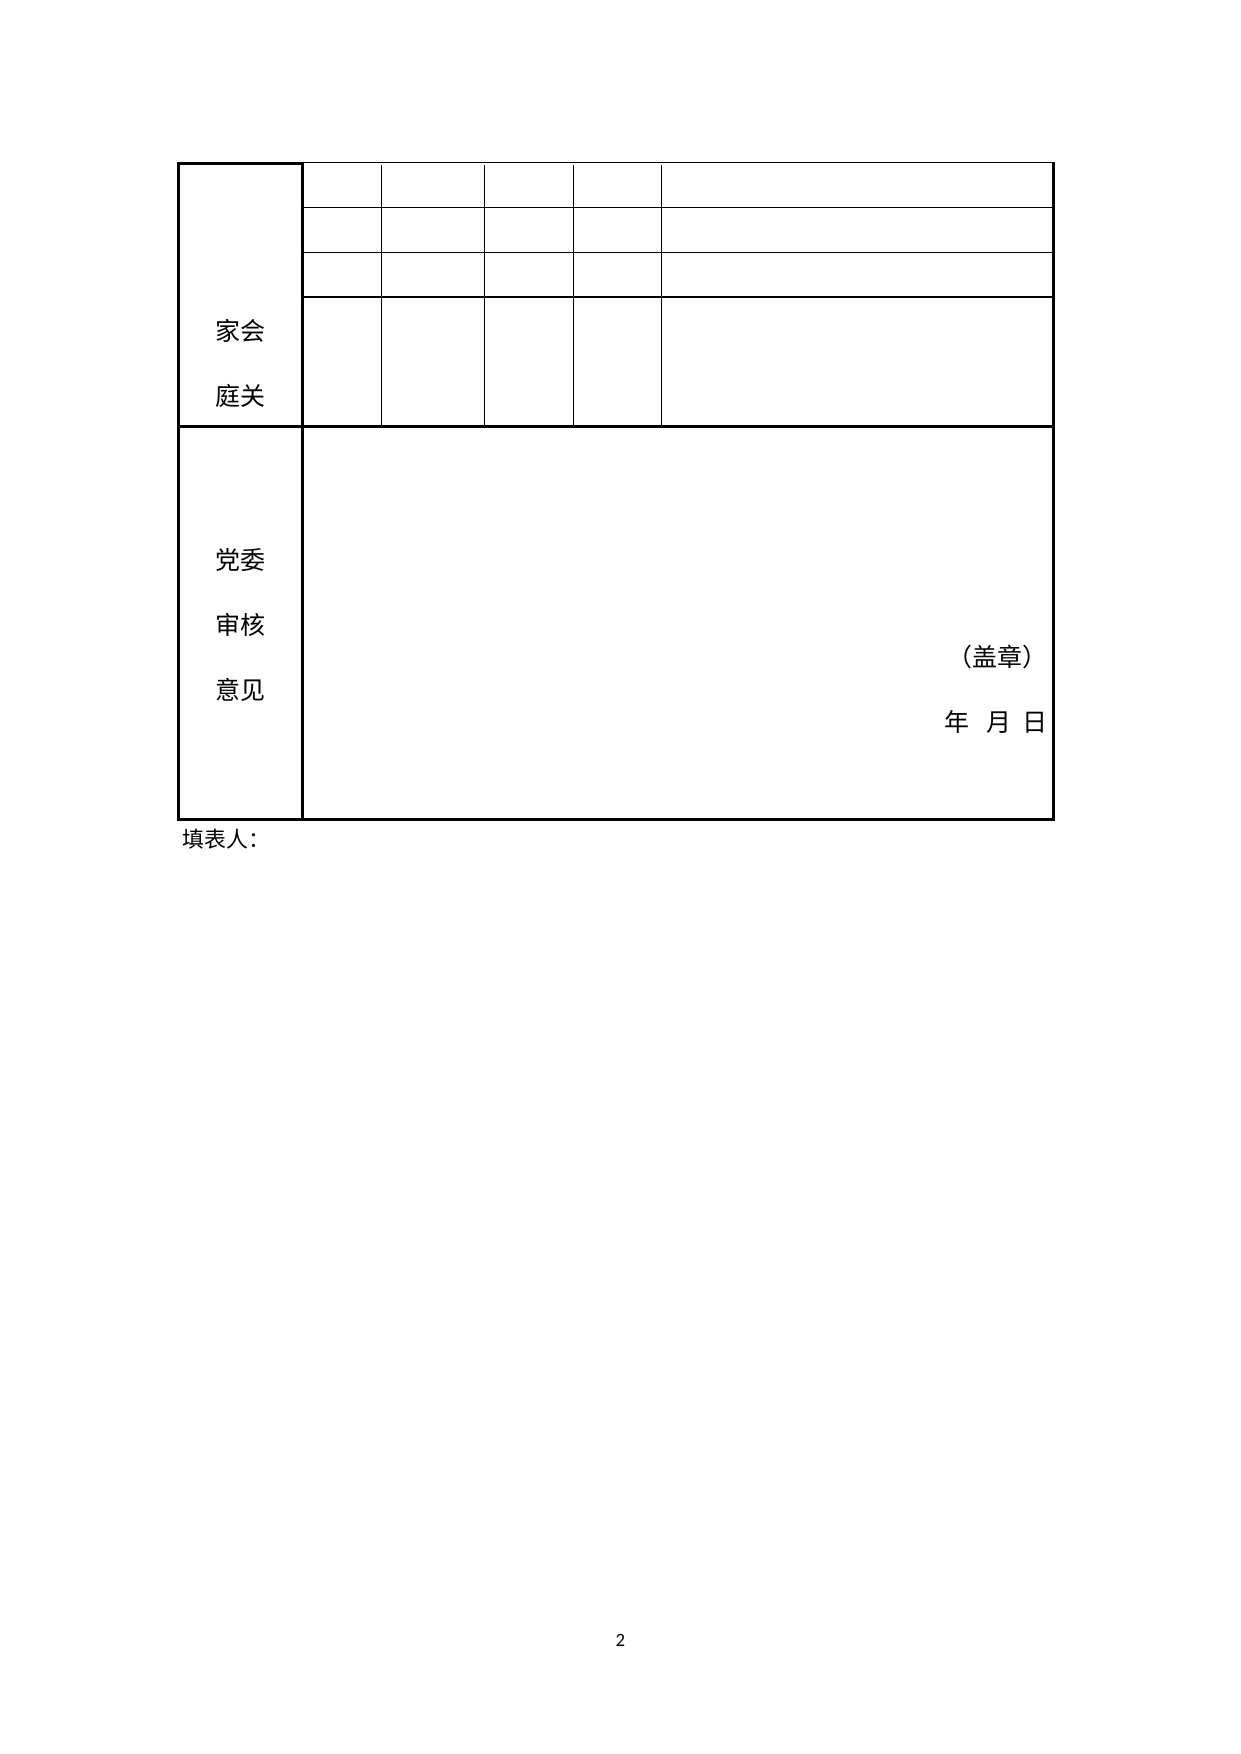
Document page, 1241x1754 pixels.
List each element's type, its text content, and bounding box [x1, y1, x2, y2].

table_cell [574, 208, 661, 252]
table_cell [485, 253, 573, 296]
table_cell [662, 298, 1052, 425]
table_cell （盖章） 年 月 日 [304, 428, 1052, 818]
table_cell [574, 253, 661, 296]
table_cell [485, 298, 573, 425]
table_cell [573, 163, 662, 207]
table_cell [304, 208, 381, 252]
table_cell [304, 253, 381, 296]
table_cell [304, 298, 381, 425]
table_cell [662, 163, 1052, 207]
table_cell [382, 208, 484, 252]
table_cell [382, 253, 484, 296]
table_cell 党委 审核 意见 [180, 428, 301, 818]
table_cell [381, 163, 484, 207]
table_cell [485, 208, 573, 252]
table_cell [304, 163, 381, 207]
table_cell [574, 298, 661, 425]
table_cell [662, 253, 1052, 296]
table_cell [382, 298, 484, 425]
table_cell [485, 163, 573, 207]
text 填表人： [182, 821, 1058, 854]
table_cell [662, 208, 1052, 252]
